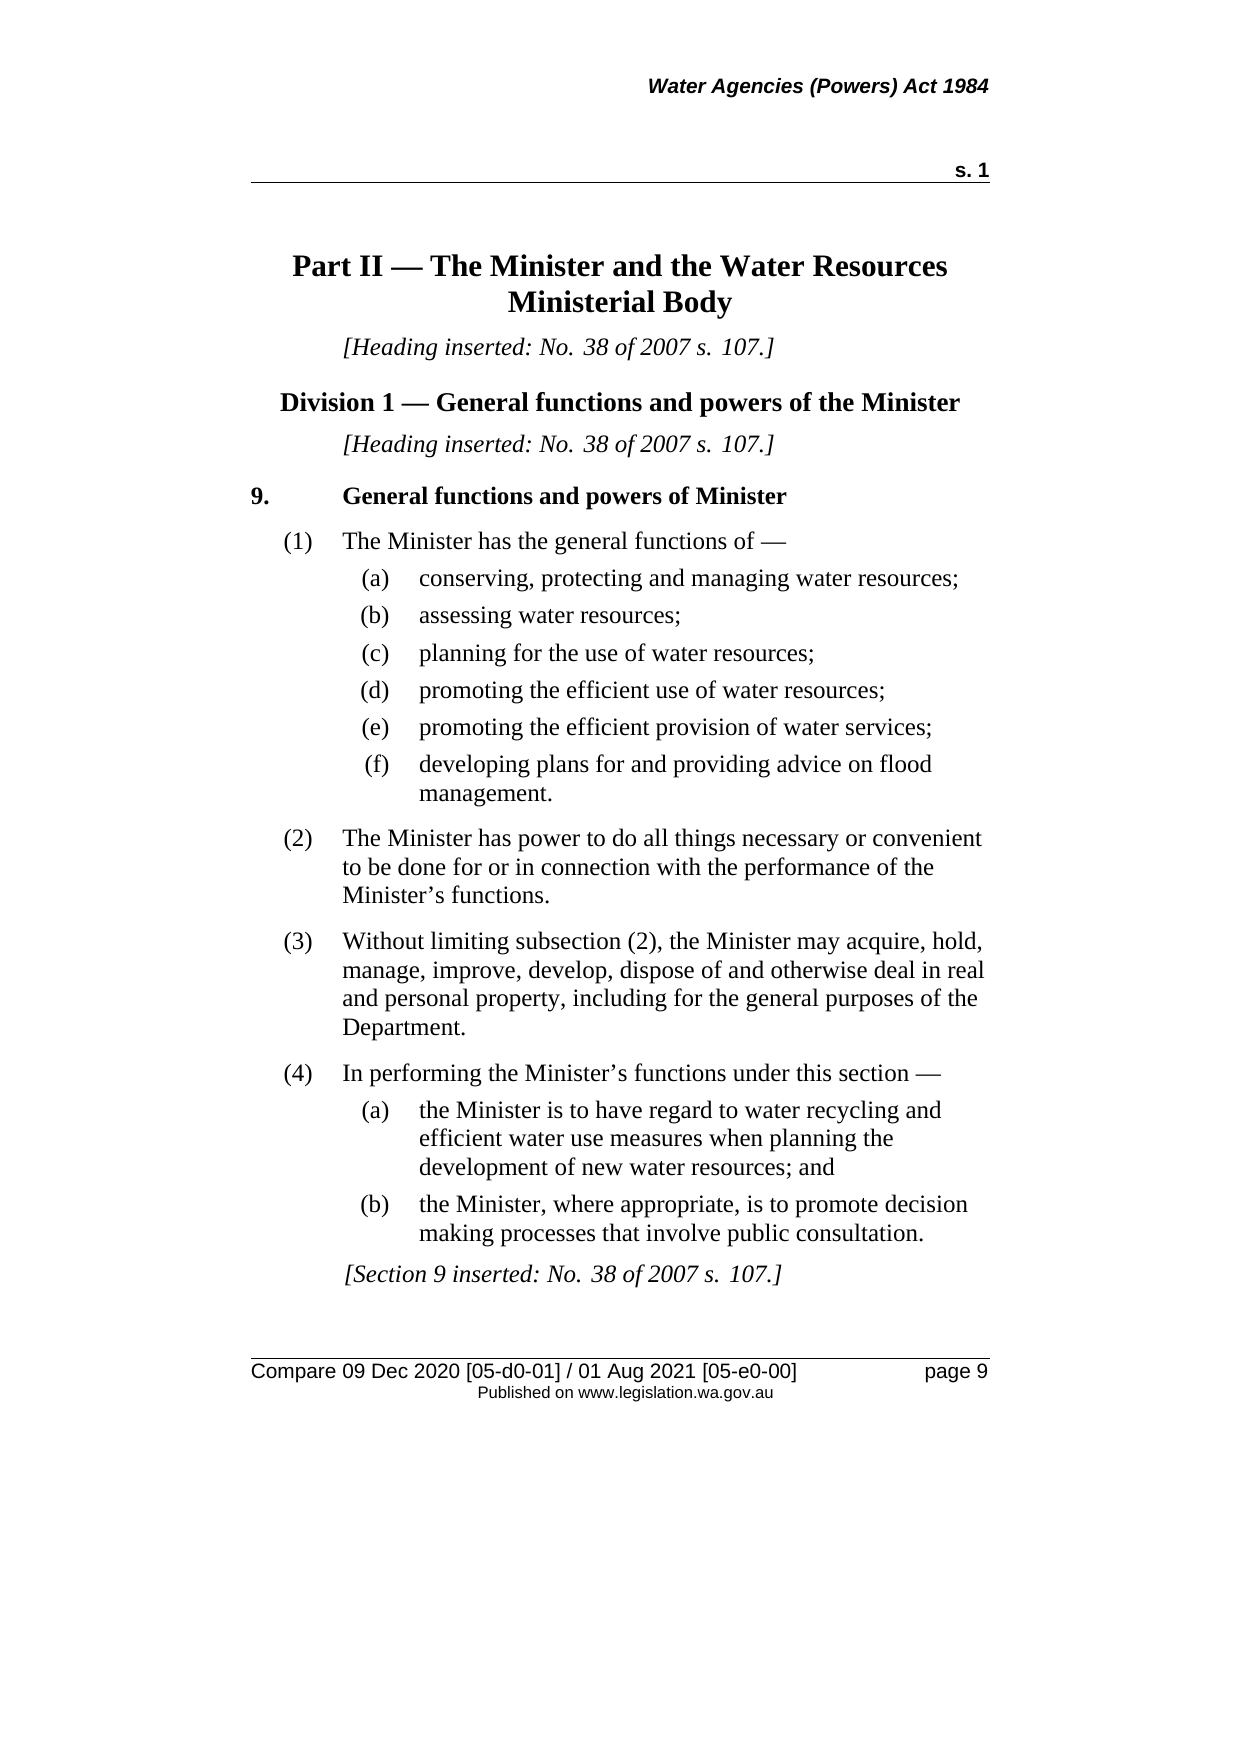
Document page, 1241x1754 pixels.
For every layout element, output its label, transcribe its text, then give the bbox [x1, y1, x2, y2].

subtitle [Heading inserted: No. 38 of 2007 s. 107.] [251, 429, 990, 458]
text [Section 9 inserted: No. 38 of 2007 s. 107.] [251, 1259, 990, 1288]
subtitle Part II — The Minister and the Water Resources Ministerial Body [251, 247, 990, 319]
text (1) The Minister has the general functions of — [251, 526, 990, 555]
text (c) planning for the use of water resources; [251, 638, 990, 666]
subtitle 9. General functions and powers of Minister [251, 481, 990, 510]
text (3) Without limiting subsection (2), the Minister may acquire, hold, manage, improve, develop, dispose of and otherwise deal in real and personal property, including for the general purposes of the Department. [251, 926, 990, 1041]
text (b) assessing water resources; [251, 601, 990, 629]
text (a) conserving, protecting and managing water resources; [251, 563, 990, 592]
text (2) The Minister has power to do all things necessary or convenient to be done for or in connection with the performance of the Minister’s functions. [251, 823, 990, 909]
text (b) the Minister, where appropriate, is to promote decision making processes that involve public consultation. [251, 1189, 990, 1247]
text (d) promoting the efficient use of water resources; [251, 675, 990, 703]
text (f) developing plans for and providing advice on flood management. [251, 749, 990, 806]
text (4) In performing the Minister’s functions under this section — [251, 1058, 990, 1086]
text (a) the Minister is to have regard to water recycling and efficient water use measures when planning the development of new water resources; and [251, 1095, 990, 1181]
subtitle Division 1 — General functions and powers of the Minister [251, 386, 990, 417]
subtitle [Heading inserted: No. 38 of 2007 s. 107.] [251, 332, 990, 361]
text (e) promoting the efficient provision of water services; [251, 712, 990, 741]
